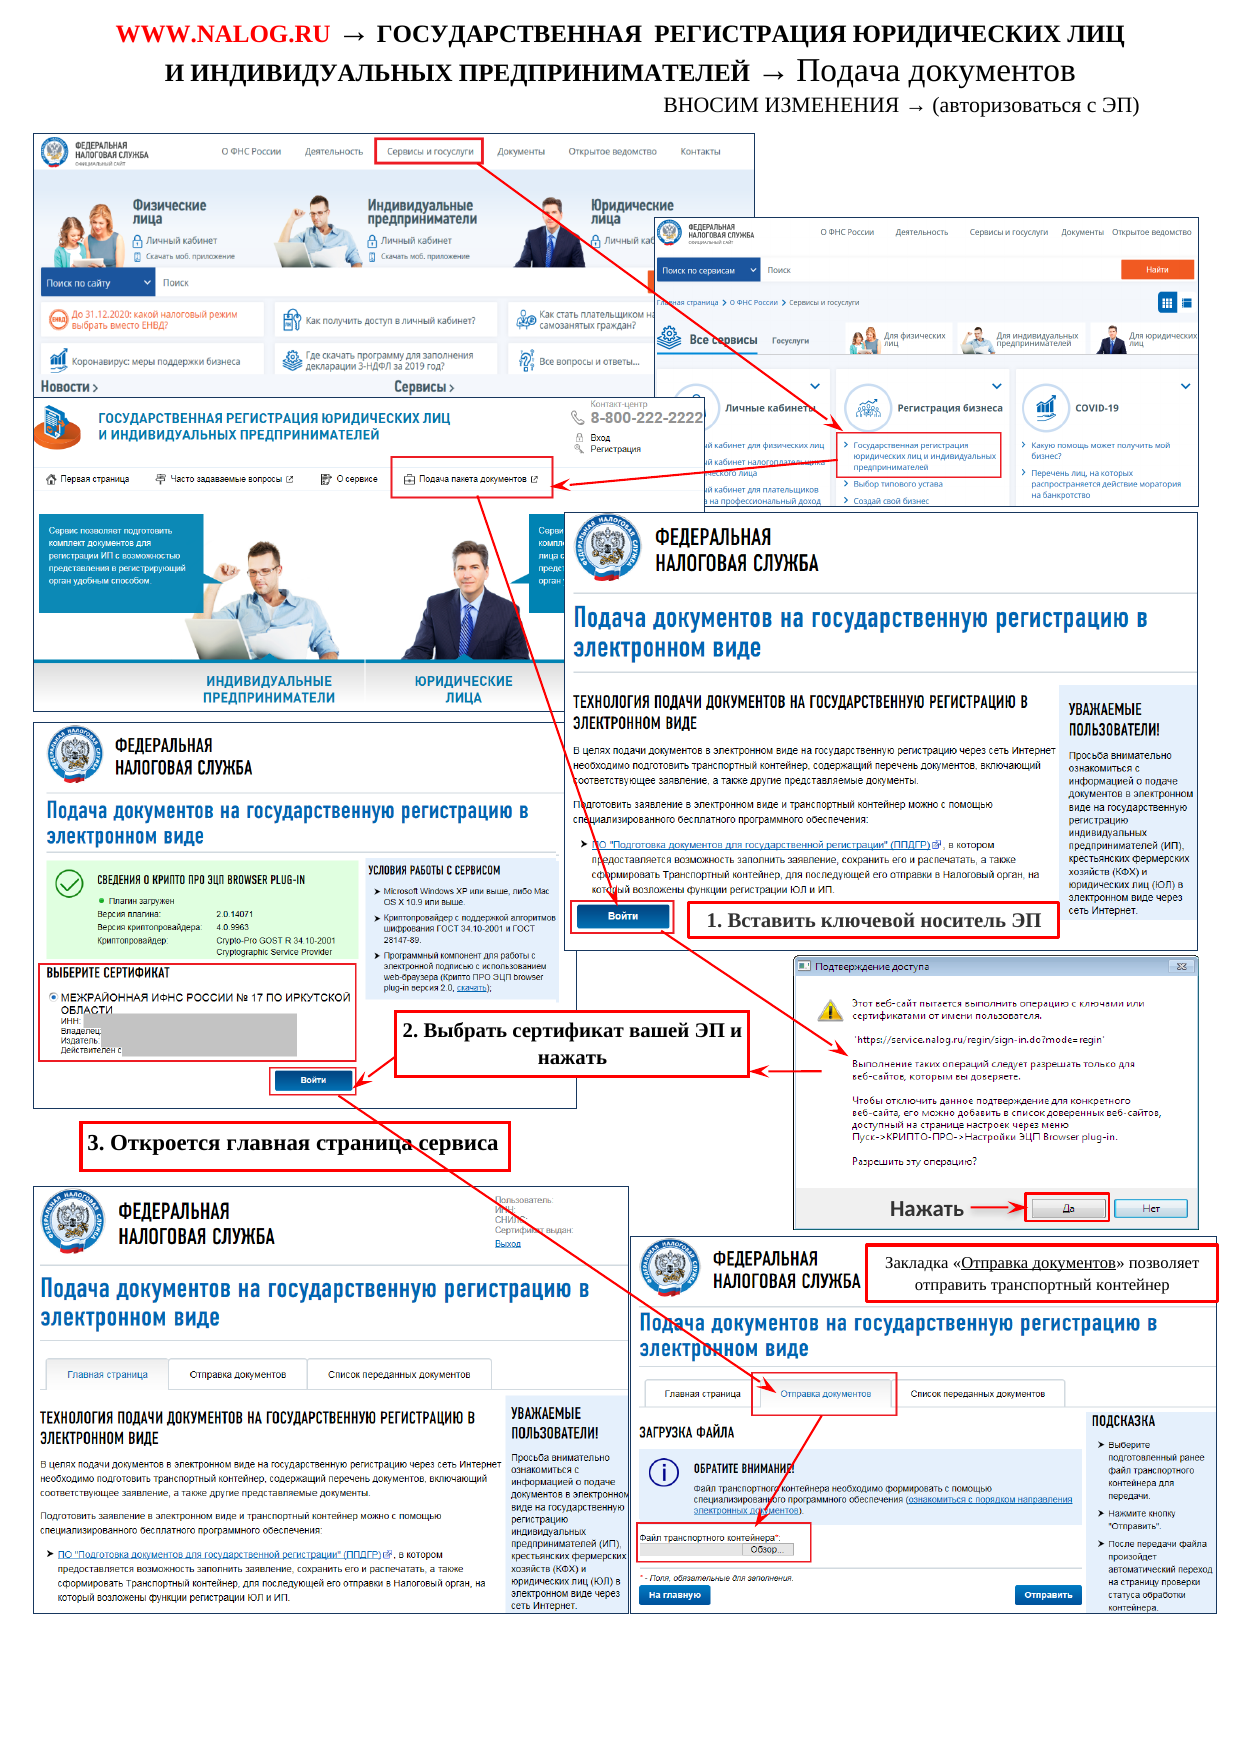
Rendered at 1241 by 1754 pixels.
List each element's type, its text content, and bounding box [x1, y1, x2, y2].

picture [793, 955, 1199, 1230]
picture [34, 664, 549, 711]
picture [34, 134, 754, 397]
list WWW.NALOG.RU → ГОСУДАРСТВЕННАЯ РЕГИСТРАЦИЯ ЮРИДИЧЕСКИХ ЛИЦ [12, 12, 1228, 50]
list И ИНДИВИДУАЛЬНЫХ ПРЕДПРИНИМАТЕЛЕЙ → Подача документов [12, 50, 1228, 88]
picture [34, 723, 576, 1108]
picture [34, 1187, 628, 1613]
picture [537, 664, 564, 711]
picture [477, 1187, 628, 1290]
picture [34, 398, 704, 659]
picture [631, 1237, 1216, 1613]
picture [655, 218, 1198, 506]
picture [557, 723, 564, 743]
picture [565, 513, 1197, 950]
